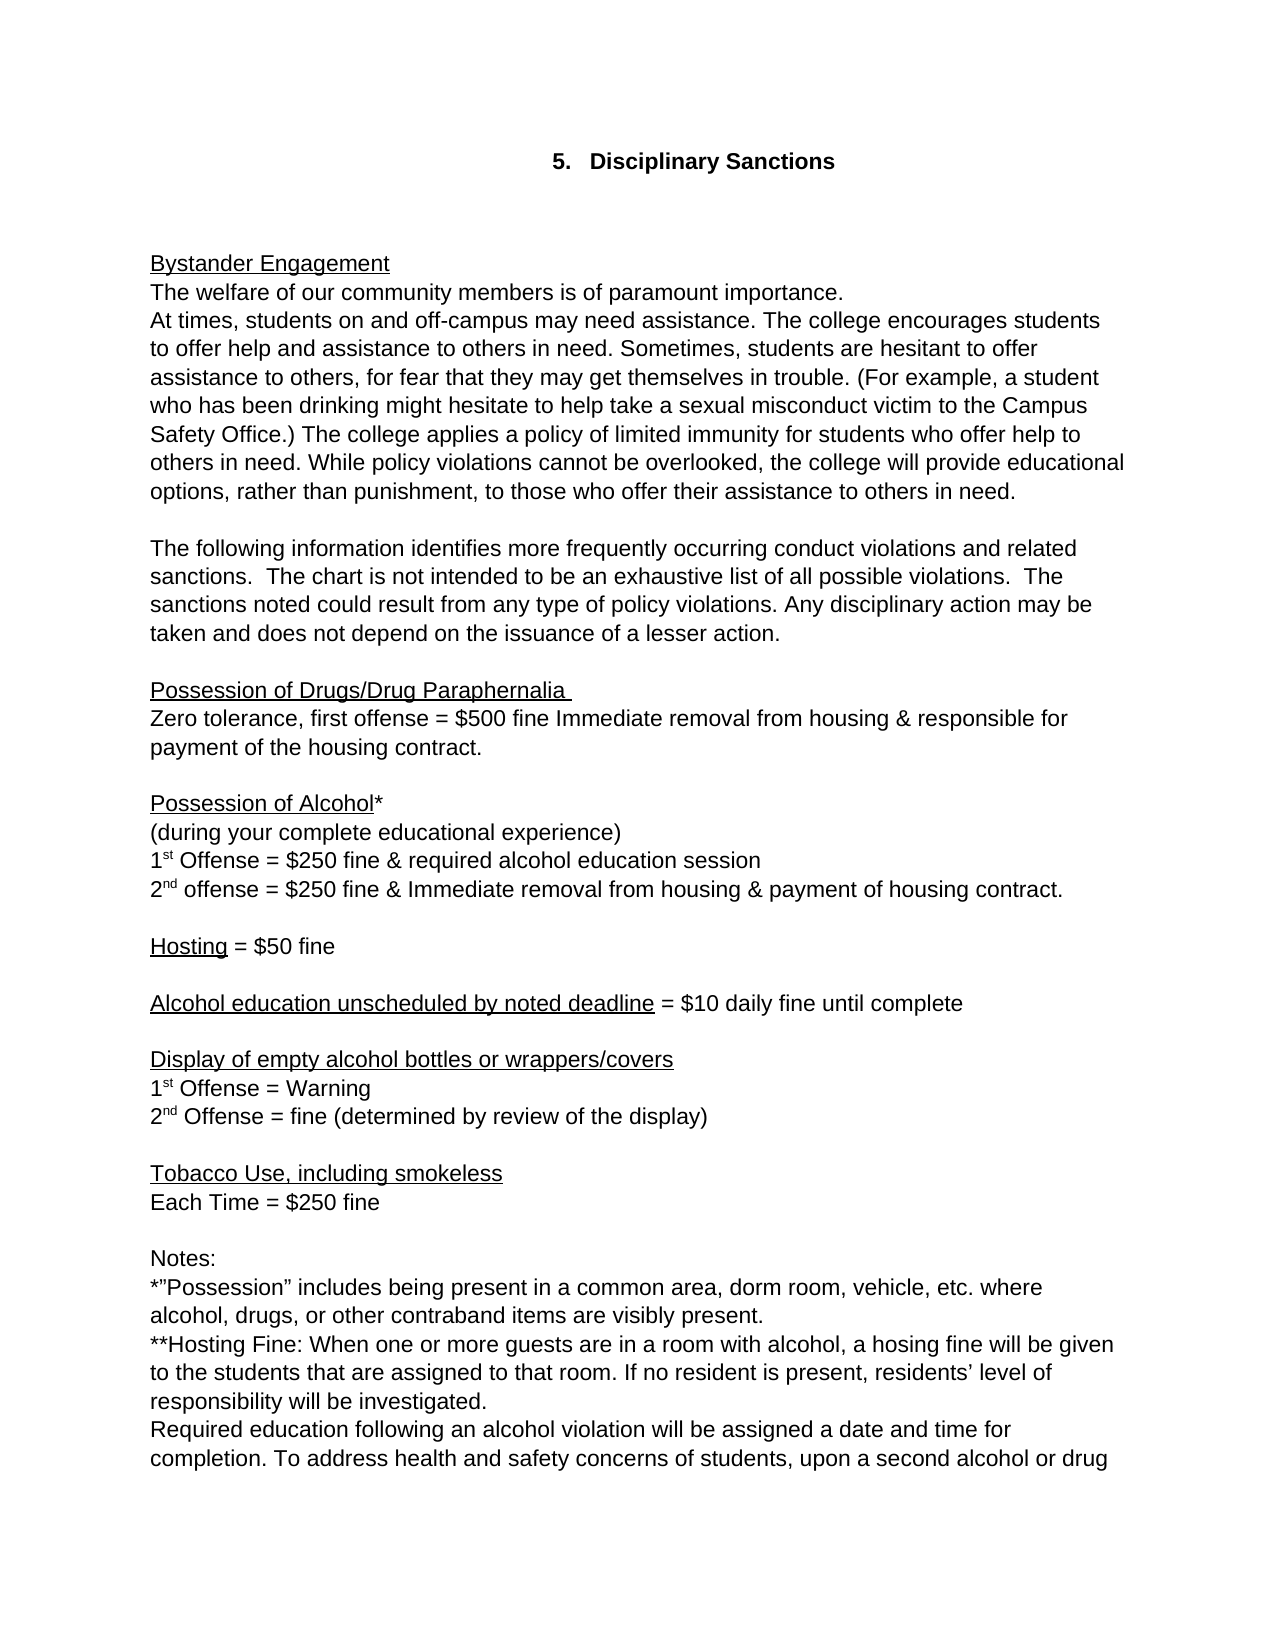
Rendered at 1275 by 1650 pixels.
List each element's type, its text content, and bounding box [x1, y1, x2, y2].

list Zero tolerance, first offense = $500 fine Immediate removal from housing & responsible for payment of the housing contract. [150, 705, 1125, 760]
list 2nd Offense = fine (determined by review of the display) [150, 1103, 1125, 1129]
list Possession of Alcohol* [150, 790, 1125, 817]
list Display of empty alcohol bottles or wrappers/covers [150, 1046, 1125, 1073]
list Tobacco Use, including smokeless [150, 1160, 1125, 1186]
list The welfare of our community members is of paramount importance. [150, 278, 1125, 305]
list (during your complete educational experience) [150, 819, 1125, 845]
list Possession of Drugs/Drug Paraphernalia [150, 677, 1125, 703]
list Hosting = $50 fine [150, 933, 1125, 959]
list At times, students on and off-campus may need assistance. The college encourages students to offer help and assistance to others in need. Sometimes, students are hesitant to offer assistance to others, for fear that they may get themselves in trouble. (For example, a student who has been drinking might hesitate to help take a sexual misconduct victim to the Campus Safety Office.) The college applies a policy of limited immunity for students who offer help to others in need. While policy violations cannot be overlooked, the college will provide educational options, rather than punishment, to those who offer their assistance to others in need. [150, 307, 1125, 504]
list *”Possession” includes being present in a common area, dorm room, vehicle, etc. where alcohol, drugs, or other contraband items are visibly present. [150, 1274, 1125, 1329]
list 2nd offense = $250 fine & Immediate removal from housing & payment of housing contract. [150, 876, 1125, 902]
list Alcohol education unscheduled by noted deadline = $10 daily fine until complete [150, 989, 1125, 1016]
table_header Disciplinary Sanctions [150, 120, 1125, 202]
list The following information identifies more frequently occurring conduct violations and related sanctions. The chart is not intended to be an exhaustive list of all possible violations. The sanctions noted could result from any type of policy violations. Any disciplinary action may be taken and does not depend on the issuance of a lesser action. [150, 534, 1125, 646]
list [150, 1416, 1125, 1471]
list Bystander Engagement [150, 250, 1125, 276]
list 1st Offense = $250 fine & required alcohol education session [150, 847, 1125, 874]
list Notes: [150, 1245, 1125, 1272]
list Each Time = $250 fine [150, 1188, 1125, 1215]
list **Hosting Fine: When one or more guests are in a room with alcohol, a hosing fine will be given to the students that are assigned to that room. If no resident is present, residents’ level of responsibility will be investigated. [150, 1331, 1125, 1414]
list 1st Offense = Warning [150, 1075, 1125, 1101]
